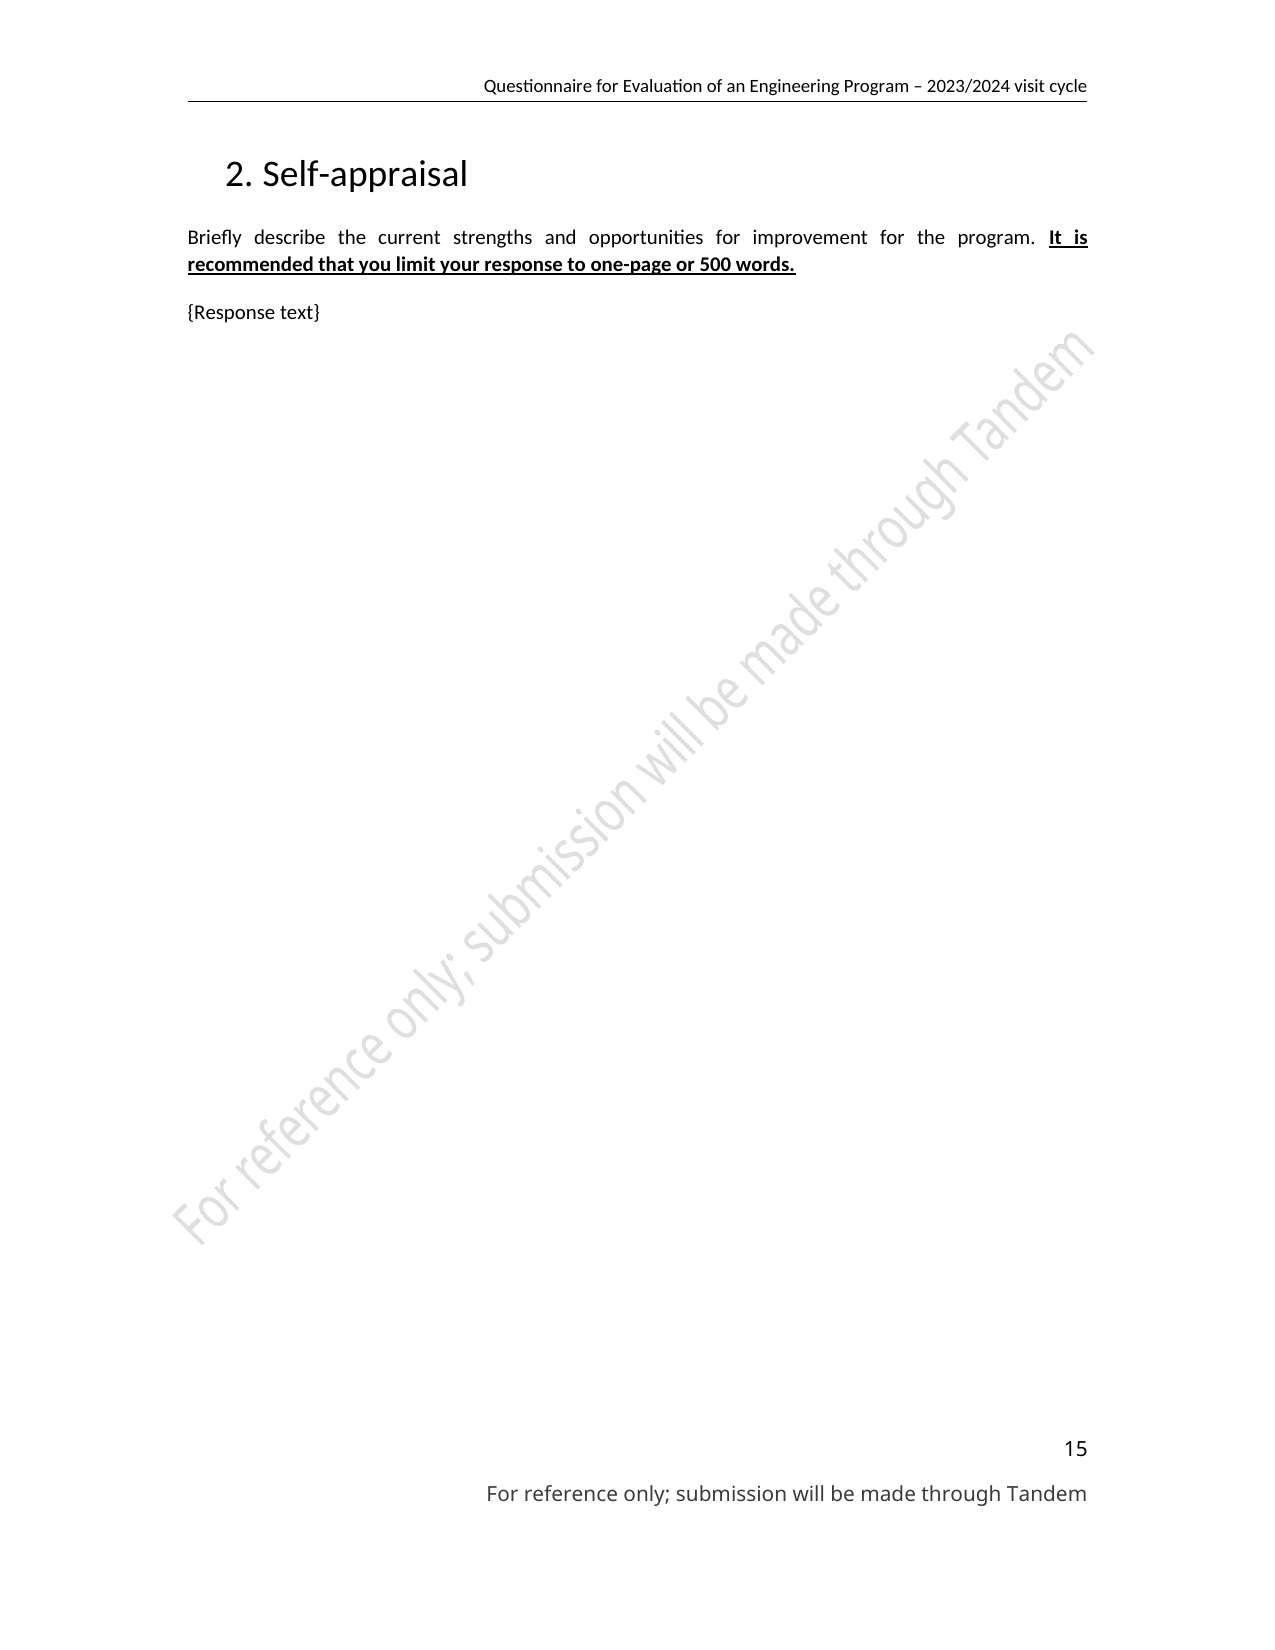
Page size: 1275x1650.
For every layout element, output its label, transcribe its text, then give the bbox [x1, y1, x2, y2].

text {Response text} [187, 298, 1087, 325]
text Briefly describe the current strengths and opportunities for improvement for the program. It is recommended that you limit your response to one-page or 500 words. [187, 223, 1087, 277]
subtitle Self-appraisal [225, 150, 1087, 196]
